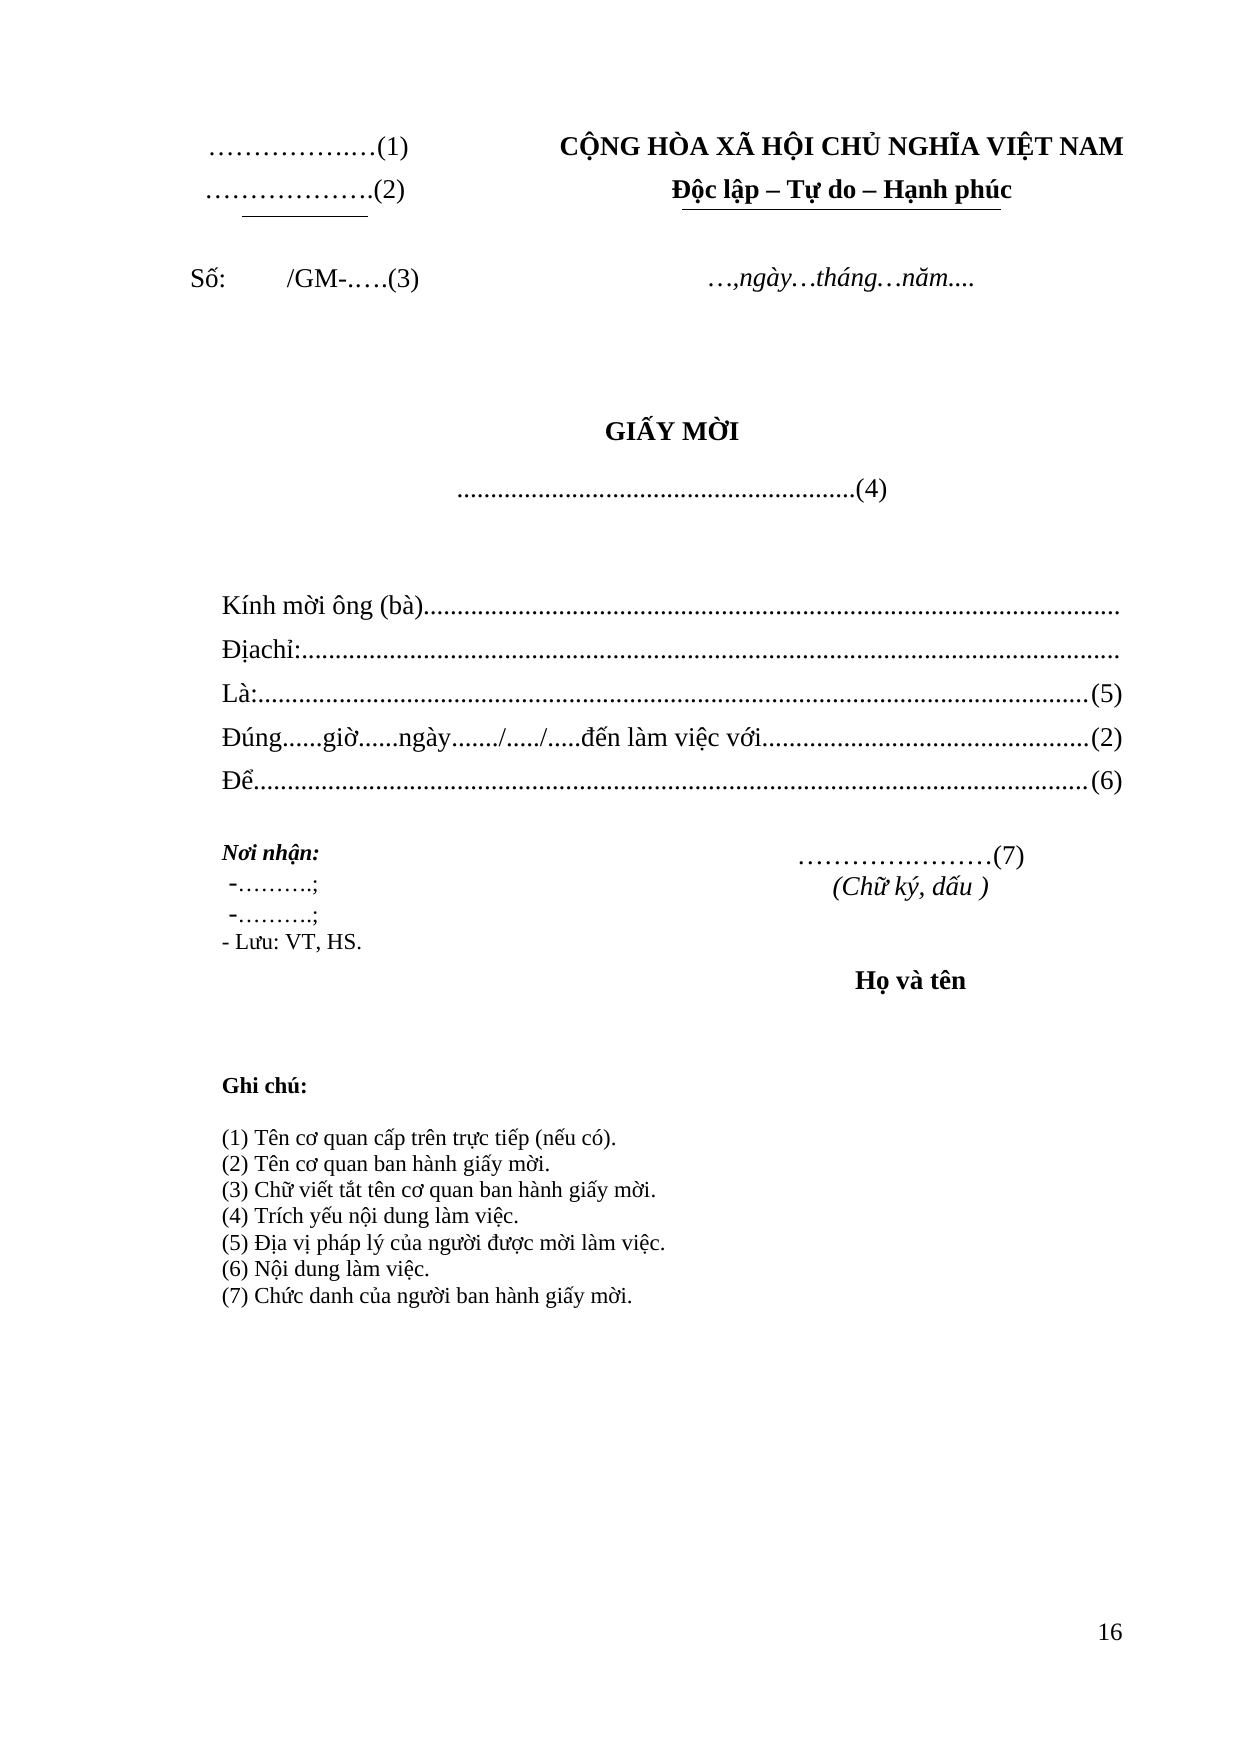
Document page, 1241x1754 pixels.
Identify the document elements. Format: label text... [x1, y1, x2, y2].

text Đúng......giờ......ngày......./...../.....đến làm việc với (2) [148, 716, 1122, 752]
text ...........................................................(4) [148, 472, 1122, 503]
table_header Nơi nhận: -……….; -……….; - Lưu: VT, HS. [136, 839, 628, 1021]
text (5) Địa vị pháp lý của người được mời làm việc. [148, 1229, 1122, 1255]
table_header CỘNG HÒA XÃ HỘI CHỦ NGHĨA VIỆT Độc lập – Tự do – Hạnh phúc …,ngày…tháng…năm.... [473, 118, 1137, 356]
text (6) Nội dung làm việc. [148, 1255, 1122, 1282]
text Để (6) [148, 760, 1122, 796]
text Kính mời ông (bà) [148, 585, 1122, 621]
text Địachỉ: [148, 629, 1122, 664]
text (7) Chức danh của người ban hành giấy mời. [148, 1282, 1122, 1308]
table_header …………….…(1) ……………….(2) Số: /GM-.….(3) [136, 118, 472, 356]
table_header ………….………(7) (Chữ ký, dấu ) Họ và tên [628, 839, 1119, 1021]
text GIẤY MỜI [148, 416, 1122, 447]
text (1) Tên cơ quan cấp trên trực tiếp (nếu có). [148, 1123, 1122, 1150]
text (4) Trích yếu nội dung làm việc. [148, 1203, 1122, 1229]
text Là: (5) [148, 673, 1122, 708]
text (2) Tên cơ quan ban hành giấy mời. [148, 1150, 1122, 1176]
text Ghi chú: [148, 1072, 1122, 1099]
text (3) Chữ viết tắt tên cơ quan ban hành giấy mời. [148, 1176, 1122, 1203]
